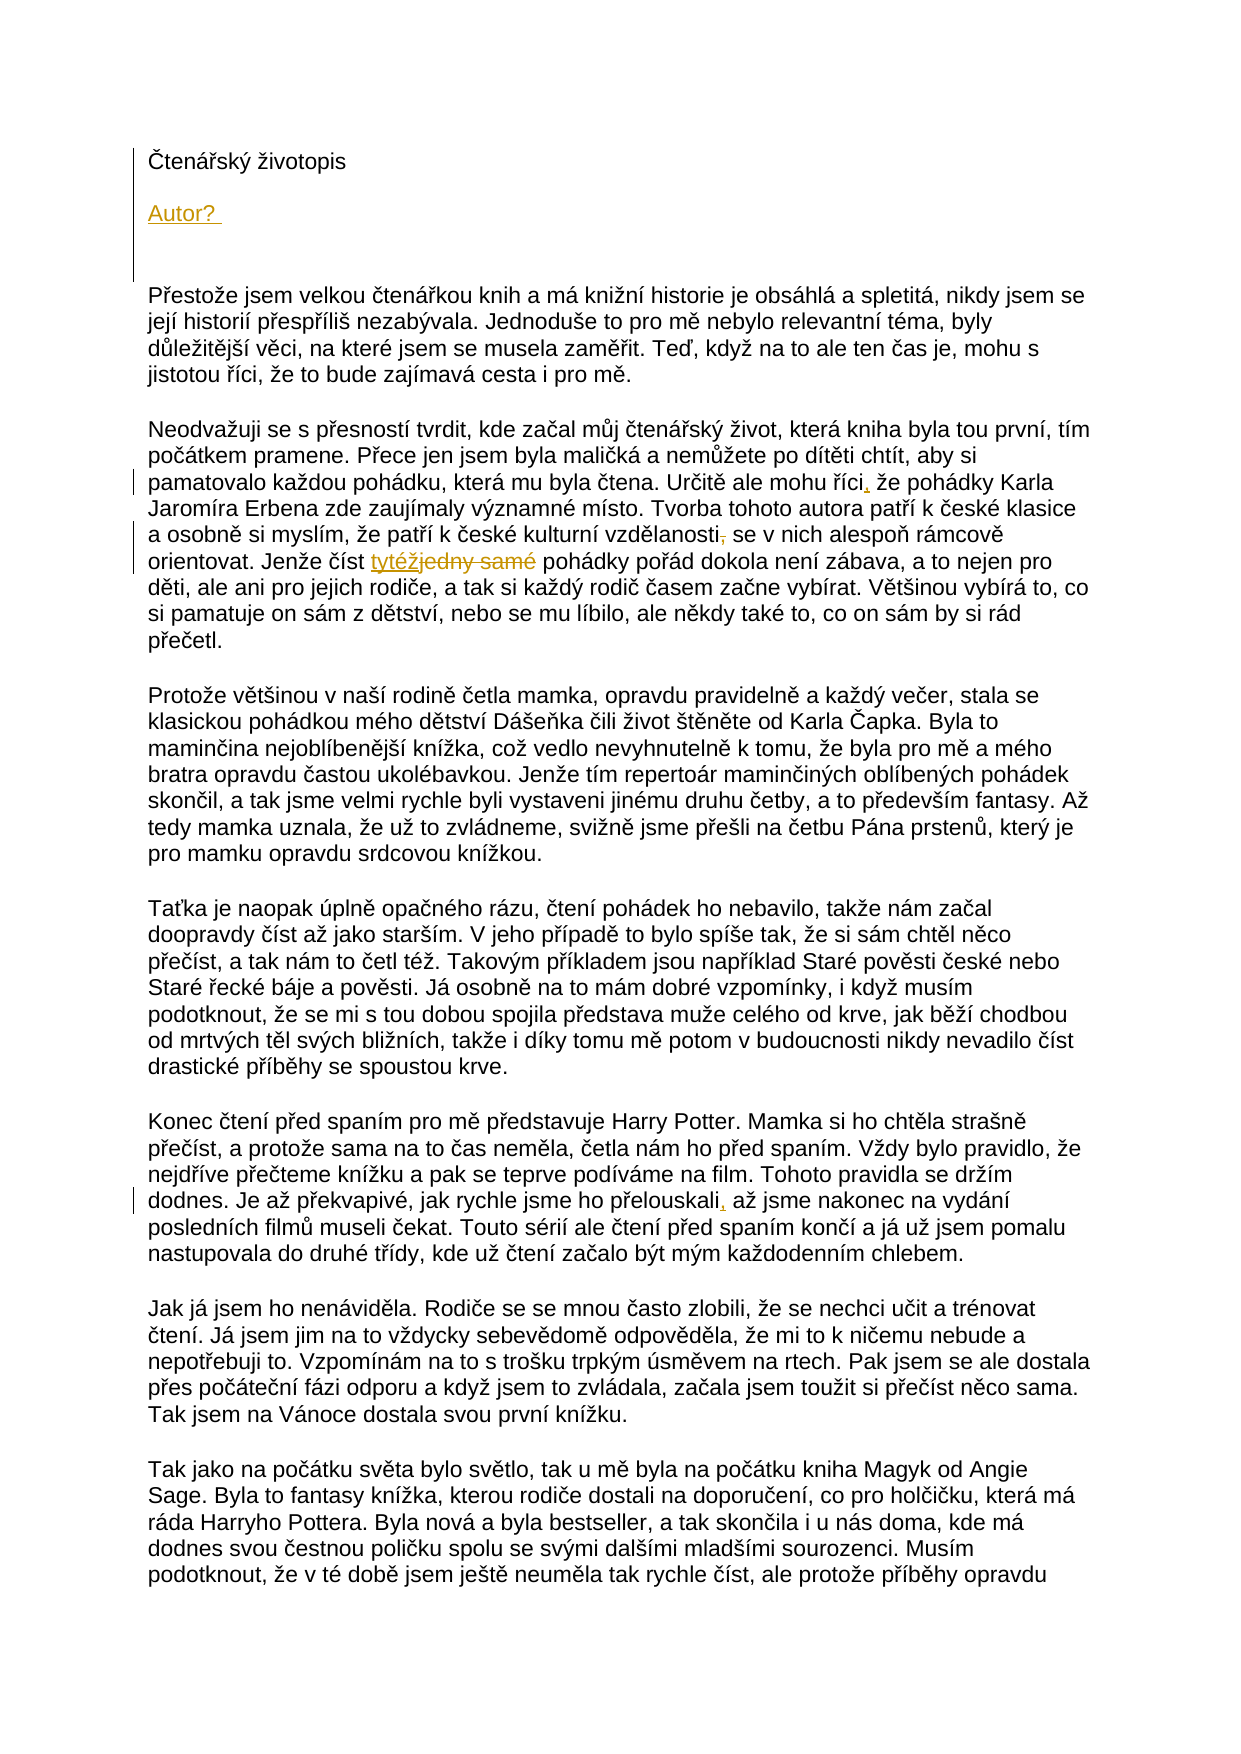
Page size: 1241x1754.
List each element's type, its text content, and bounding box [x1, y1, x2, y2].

text Konec čtení před spaním pro mě představuje Harry Potter. Mamka si ho chtěla strašně přečíst, a protože sama na to čas neměla, četla nám ho před spaním. Vždy bylo pravidlo, že nejdříve přečteme knížku a pak se teprve podíváme na film. Tohoto pravidla se držím dodnes. Je až překvapivé, jak rychle jsme ho přelouskali až jsme nakonec na vydání posledních filmů museli čekat. Touto sérií ale čtení před spaním končí a já už jsem pomalu nastupovala do druhé třídy, kde už čtení začalo být mým každodenním chlebem. [148, 1108, 1093, 1266]
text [148, 1456, 1093, 1587]
text Jak já jsem ho nenáviděla. Rodiče se se mnou často zlobili, že se nechci učit a trénovat čtení. Já jsem jim na to vždycky sebevědomě odpověděla, že mi to k ničemu nebude a nepotřebuji to. Vzpomínám na to s trošku trpkým úsměvem na rtech. Pak jsem se ale dostala přes počáteční fázi odporu a když jsem to zvládala, začala jsem toužit si přečíst něco sama. Tak jsem na Vánoce dostala svou první knížku. [148, 1295, 1093, 1427]
text Přestože jsem velkou čtenářkou knih a má knižní historie je obsáhlá a spletitá, nikdy jsem se její historií přespříliš nezabývala. Jednoduše to pro mě nebylo relevantní téma, byly důležitější věci, na které jsem se musela zaměřit. Teď, když na to ale ten čas je, mohu s jistotou říci, že to bude zajímavá cesta i pro mě. [148, 282, 1093, 387]
text Taťka je naopak úplně opačného rázu, čtení pohádek ho nebavilo, takže nám začal doopravdy číst až jako starším. V jeho případě to bylo spíše tak, že si sám chtěl něco přečíst, a tak nám to četl též. Takovým příkladem jsou například Staré pověsti české nebo Staré řecké báje a pověsti. Já osobně na to mám dobré vzpomínky, i když musím podotknout, že se mi s tou dobou spojila představa muže celého od krve, jak běží chodbou od mrtvých těl svých bližních, takže i díky tomu mě potom v budoucnosti nikdy nevadilo číst drastické příběhy se spoustou krve. [148, 895, 1093, 1079]
text Protože většinou v naší rodině četla mamka, opravdu pravidelně a každý večer, stala se klasickou pohádkou mého dětství Dášeňka čili život štěněte od Karla Čapka. Byla to maminčina nejoblíbenější knížka, což vedlo nevyhnutelně k tomu, že byla pro mě a mého bratra opravdu častou ukolébavkou. Jenže tím repertoár maminčiných oblíbených pohádek skončil, a tak jsme velmi rychle byli vystaveni jinému druhu četby, a to především fantasy. Až tedy mamka uznala, že už to zvládneme, svižně jsme přešli na četbu Pána prstenů, který je pro mamku opravdu srdcovou knížkou. [148, 682, 1093, 866]
text Čtenářský životopis [148, 148, 1093, 174]
text Neodvažuji se s přesností tvrdit, kde začal můj čtenářský život, která kniha byla tou první, tím počátkem pramene. Přece jen jsem byla maličká a nemůžete po dítěti chtít, aby si pamatovalo každou pohádku, která mu byla čtena. Určitě ale mohu říci že pohádky Karla Jaromíra Erbena zde zaujímaly významné místo. Tvorba tohoto autora patří k české klasice a osobně si myslím, že patří k české kulturní vzdělanosti se v nich alespoň rámcově orientovat. Jenže číst pohádky pořád dokola není zábava, a to nejen pro děti, ale ani pro jejich rodiče, a tak si každý rodič časem začne vybírat. Většinou vybírá to, co si pamatuje on sám z dětství, nebo se mu líbilo, ale někdy také to, co on sám by si rád přečetl. [148, 416, 1093, 653]
